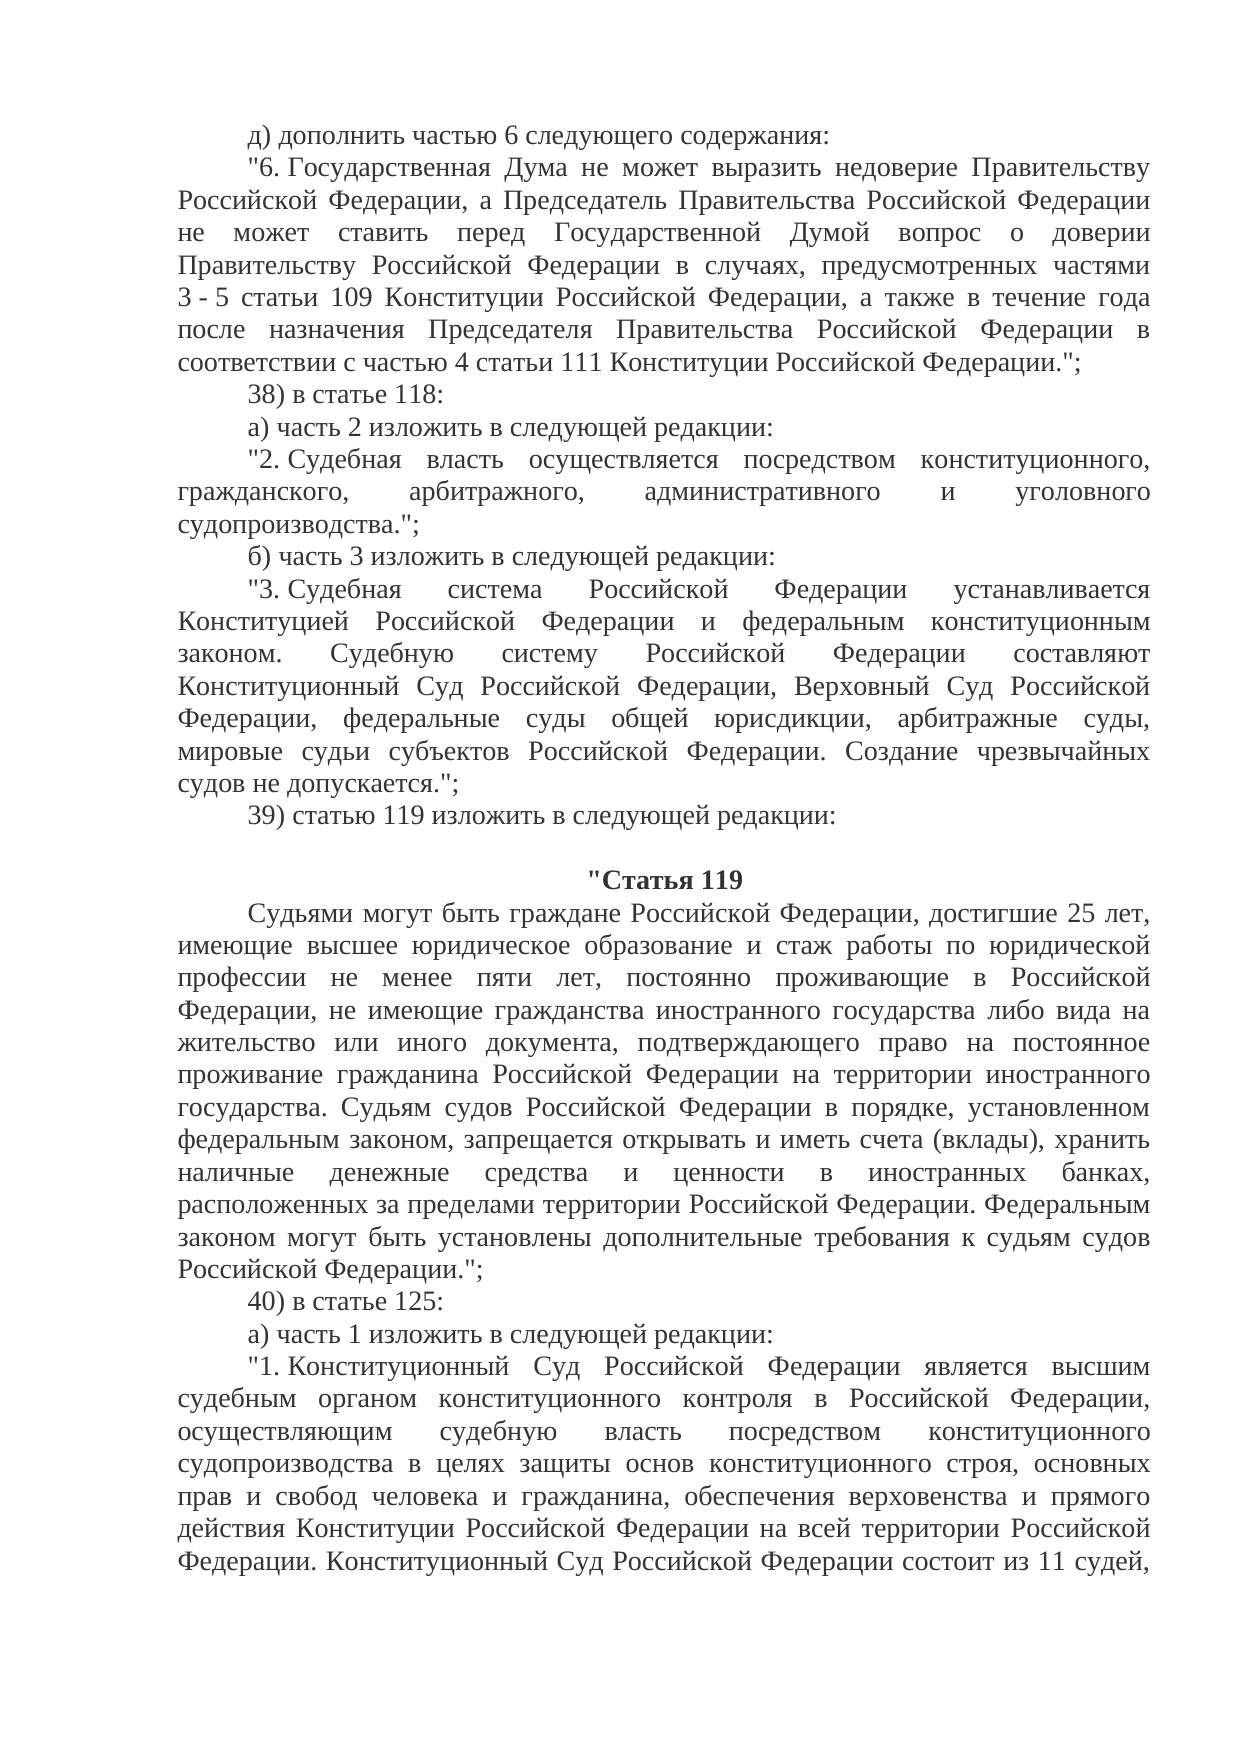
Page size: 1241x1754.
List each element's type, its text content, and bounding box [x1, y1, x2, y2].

text 39) статью 119 изложить в следующей редакции: [177, 798, 1152, 831]
text 40) в статье 125: [177, 1284, 1152, 1317]
text а) часть 2 изложить в следующей редакции: [177, 410, 1152, 442]
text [177, 1349, 1152, 1576]
text "6. Государственная Дума не может выразить недоверие Правительству Российской Федерации, а Председатель Правительства Российской Федерации не может ставить перед Государственной Думой вопрос о доверии Правительству Российской Федерации в случаях, предусмотренных частями 3 - 5 статьи 109 Конституции Российской Федерации, а также в течение года после назначения Председателя Правительства Российской Федерации в соответствии с частью 4 статьи 111 Конституции Российской Федерации."; [177, 151, 1152, 377]
text д) дополнить частью 6 следующего содержания: [177, 118, 1152, 151]
text "Статья 119 [247, 863, 1081, 896]
text 38) в статье 118: [177, 377, 1152, 410]
text "2. Судебная власть осуществляется посредством конституционного, гражданского, арбитражного, административного и уголовного судопроизводства."; [177, 442, 1152, 539]
text Судьями могут быть граждане Российской Федерации, достигшие 25 лет, имеющие высшее юридическое образование и стаж работы по юридической профессии не менее пяти лет, постоянно проживающие в Российской Федерации, не имеющие гражданства иностранного государства либо вида на жительство или иного документа, подтверждающего право на постоянное проживание гражданина Российской Федерации на территории иностранного государства. Судьям судов Российской Федерации в порядке, установленном федеральным законом, запрещается открывать и иметь счета (вклады), хранить наличные денежные средства и ценности в иностранных банках, расположенных за пределами территории Российской Федерации. Федеральным законом могут быть установлены дополнительные требования к судьям судов Российской Федерации."; [177, 896, 1152, 1284]
text б) часть 3 изложить в следующей редакции: [177, 539, 1152, 572]
text "3. Судебная система Российской Федерации устанавливается Конституцией Российской Федерации и федеральным конституционным законом. Судебную систему Российской Федерации составляют Конституционный Суд Российской Федерации, Верховный Суд Российской Федерации, федеральные суды общей юрисдикции, арбитражные суды, мировые судьи субъектов Российской Федерации. Создание чрезвычайных судов не допускается."; [177, 572, 1152, 798]
text а) часть 1 изложить в следующей редакции: [177, 1317, 1152, 1349]
